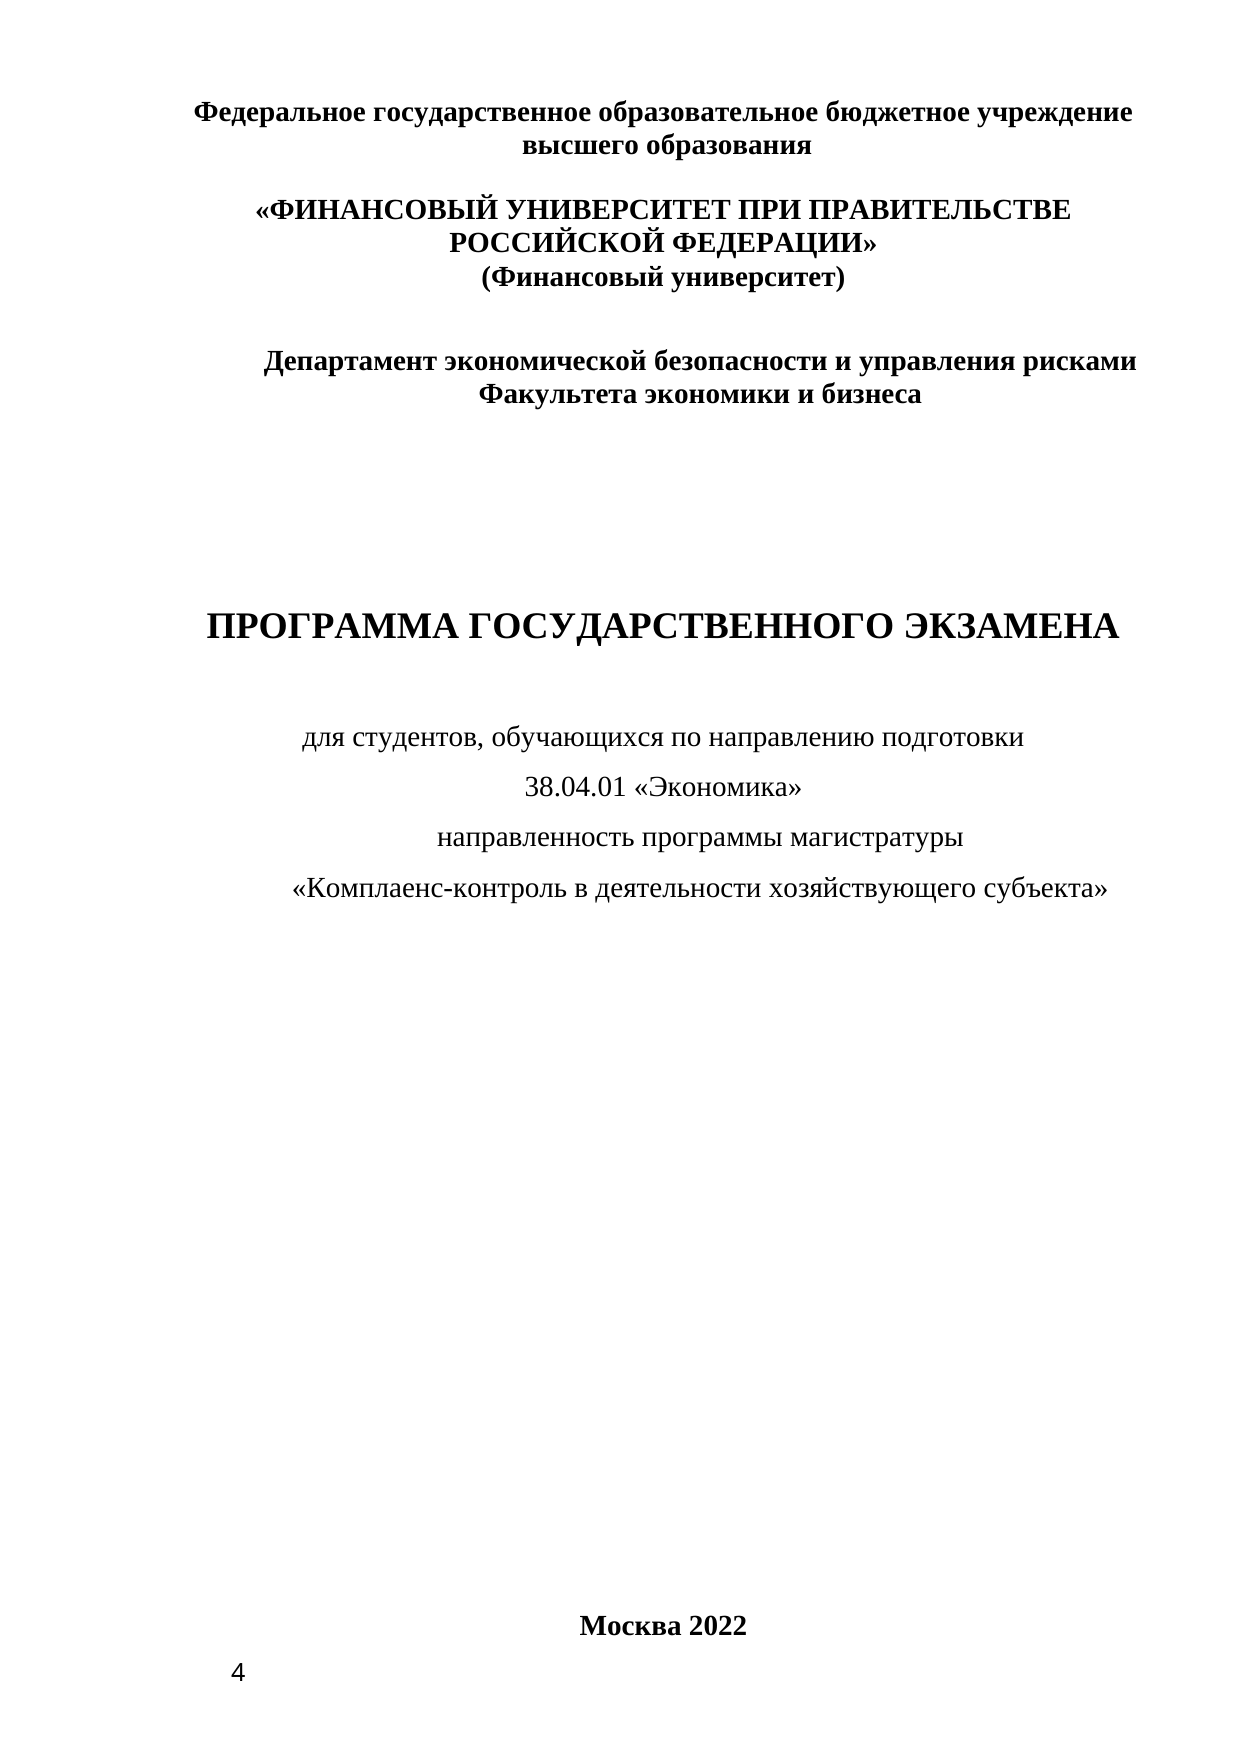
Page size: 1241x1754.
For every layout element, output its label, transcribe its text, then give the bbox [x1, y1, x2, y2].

text «Комплаенс-контроль в деятельности хозяйствующего субъекта» [157, 870, 1169, 903]
text ПРОГРАММА ГОСУДАРСТВЕННОГО ЭКЗАМЕНА [157, 604, 1169, 647]
text Департамент экономической безопасности и управления рисками [157, 343, 1169, 376]
text Федеральное государственное образовательное бюджетное учреждение [157, 94, 1169, 127]
text Факультета экономики и бизнеса [157, 376, 1169, 410]
text для студентов, обучающихся по направлению подготовки [157, 719, 1169, 752]
text направленность программы магистратуры [157, 819, 1169, 853]
text 38.04.01 «Экономика» [157, 769, 1169, 803]
text Москва 2022 [157, 1608, 1169, 1641]
text «ФИНАНСОВЫЙ УНИВЕРСИТЕТ ПРИ ПРАВИТЕЛЬСТВЕ РОССИЙСКОЙ ФЕДЕРАЦИИ» [157, 192, 1169, 259]
text (Финансовый университет) [157, 259, 1169, 292]
text высшего образования [157, 127, 1169, 161]
